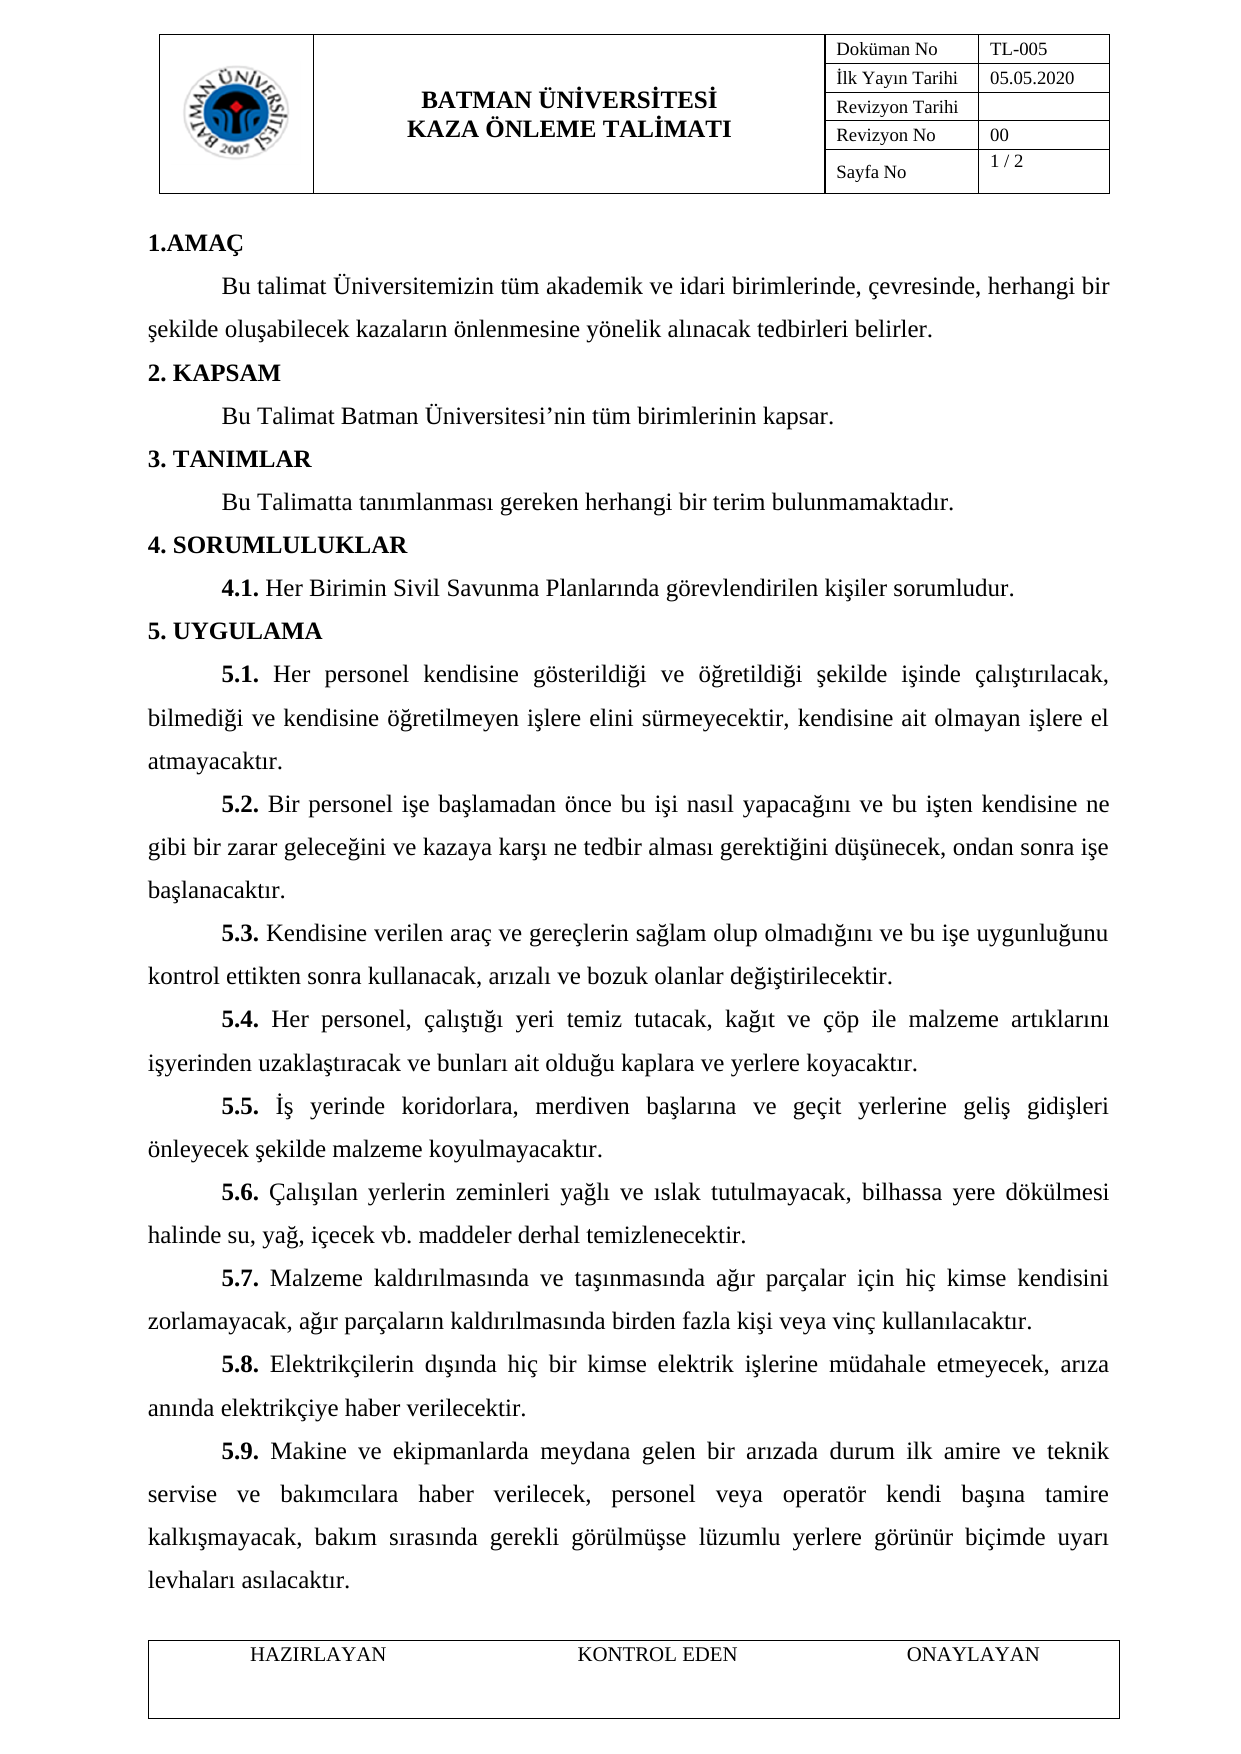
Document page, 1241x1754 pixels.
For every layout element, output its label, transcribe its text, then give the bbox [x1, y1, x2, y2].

text 4.1. Her Birimin Sivil Savunma Planlarında görevlendirilen kişiler sorumludur. [148, 573, 1110, 602]
text 5.3. Kendisine verilen araç ve gereçlerin sağlam olup olmadığını ve bu işe uygunluğunu kontrol ettikten sonra kullanacak, arızalı ve bozuk olanlar değiştirilecektir. [148, 918, 1110, 990]
text Bu Talimatta tanımlanması gereken herhangi bir terim bulunmamaktadır. [148, 487, 1110, 516]
text 5. UYGULAMA [148, 616, 1110, 645]
text Bu talimat Üniversitemizin tüm akademik ve idari birimlerinde, çevresinde, herhangi bir şekilde oluşabilecek kazaların önlenmesine yönelik alınacak tedbirleri belirler. [148, 271, 1110, 343]
text 5.5. İş yerinde koridorlara, merdiven başlarına ve geçit yerlerine geliş gidişleri önleyecek şekilde malzeme koyulmayacaktır. [148, 1091, 1110, 1163]
text 2. KAPSAM [148, 358, 1110, 386]
text 3. TANIMLAR [148, 444, 1110, 473]
text 5.8. Elektrikçilerin dışında hiç bir kimse elektrik işlerine müdahale etmeyecek, arıza anında elektrikçiye haber verilecektir. [148, 1349, 1110, 1421]
text Bu Talimat Batman Üniversitesi’nin tüm birimlerinin kapsar. [148, 401, 1110, 429]
text 5.7. Malzeme kaldırılmasında ve taşınmasında ağır parçalar için hiç kimse kendisini zorlamayacak, ağır parçaların kaldırılmasında birden fazla kişi veya vinç kullanılacaktır. [148, 1263, 1110, 1335]
text 5.2. Bir personel işe başlamadan önce bu işi nasıl yapacağını ve bu işten kendisine ne gibi bir zarar geleceğini ve kazaya karşı ne tedbir alması gerektiğini düşünecek, ondan sonra işe başlanacaktır. [148, 789, 1110, 904]
text 5.4. Her personel, çalıştığı yeri temiz tutacak, kağıt ve çöp ile malzeme artıklarını işyerinden uzaklaştıracak ve bunları ait olduğu kaplara ve yerlere koyacaktır. [148, 1004, 1110, 1076]
text 4. SORUMLULUKLAR [148, 530, 1110, 559]
text 1.AMAÇ [148, 228, 1110, 257]
text 5.9. Makine ve ekipmanlarda meydana gelen bir arızada durum ilk amire ve teknik servise ve bakımcılara haber verilecek, personel veya operatör kendi başına tamire kalkışmayacak, bakım sırasında gerekli görülmüşse lüzumlu yerlere görünür biçimde uyarı levhaları asılacaktır. [148, 1436, 1110, 1594]
picture [170, 61, 303, 167]
text 5.6. Çalışılan yerlerin zeminleri yağlı ve ıslak tutulmayacak, bilhassa yere dökülmesi halinde su, yağ, içecek vb. maddeler derhal temizlenecektir. [148, 1177, 1110, 1249]
text 5.1. Her personel kendisine gösterildiği ve öğretildiği şekilde işinde çalıştırılacak, bilmediği ve kendisine öğretilmeyen işlere elini sürmeyecektir, kendisine ait olmayan işlere el atmayacaktır. [148, 659, 1110, 774]
